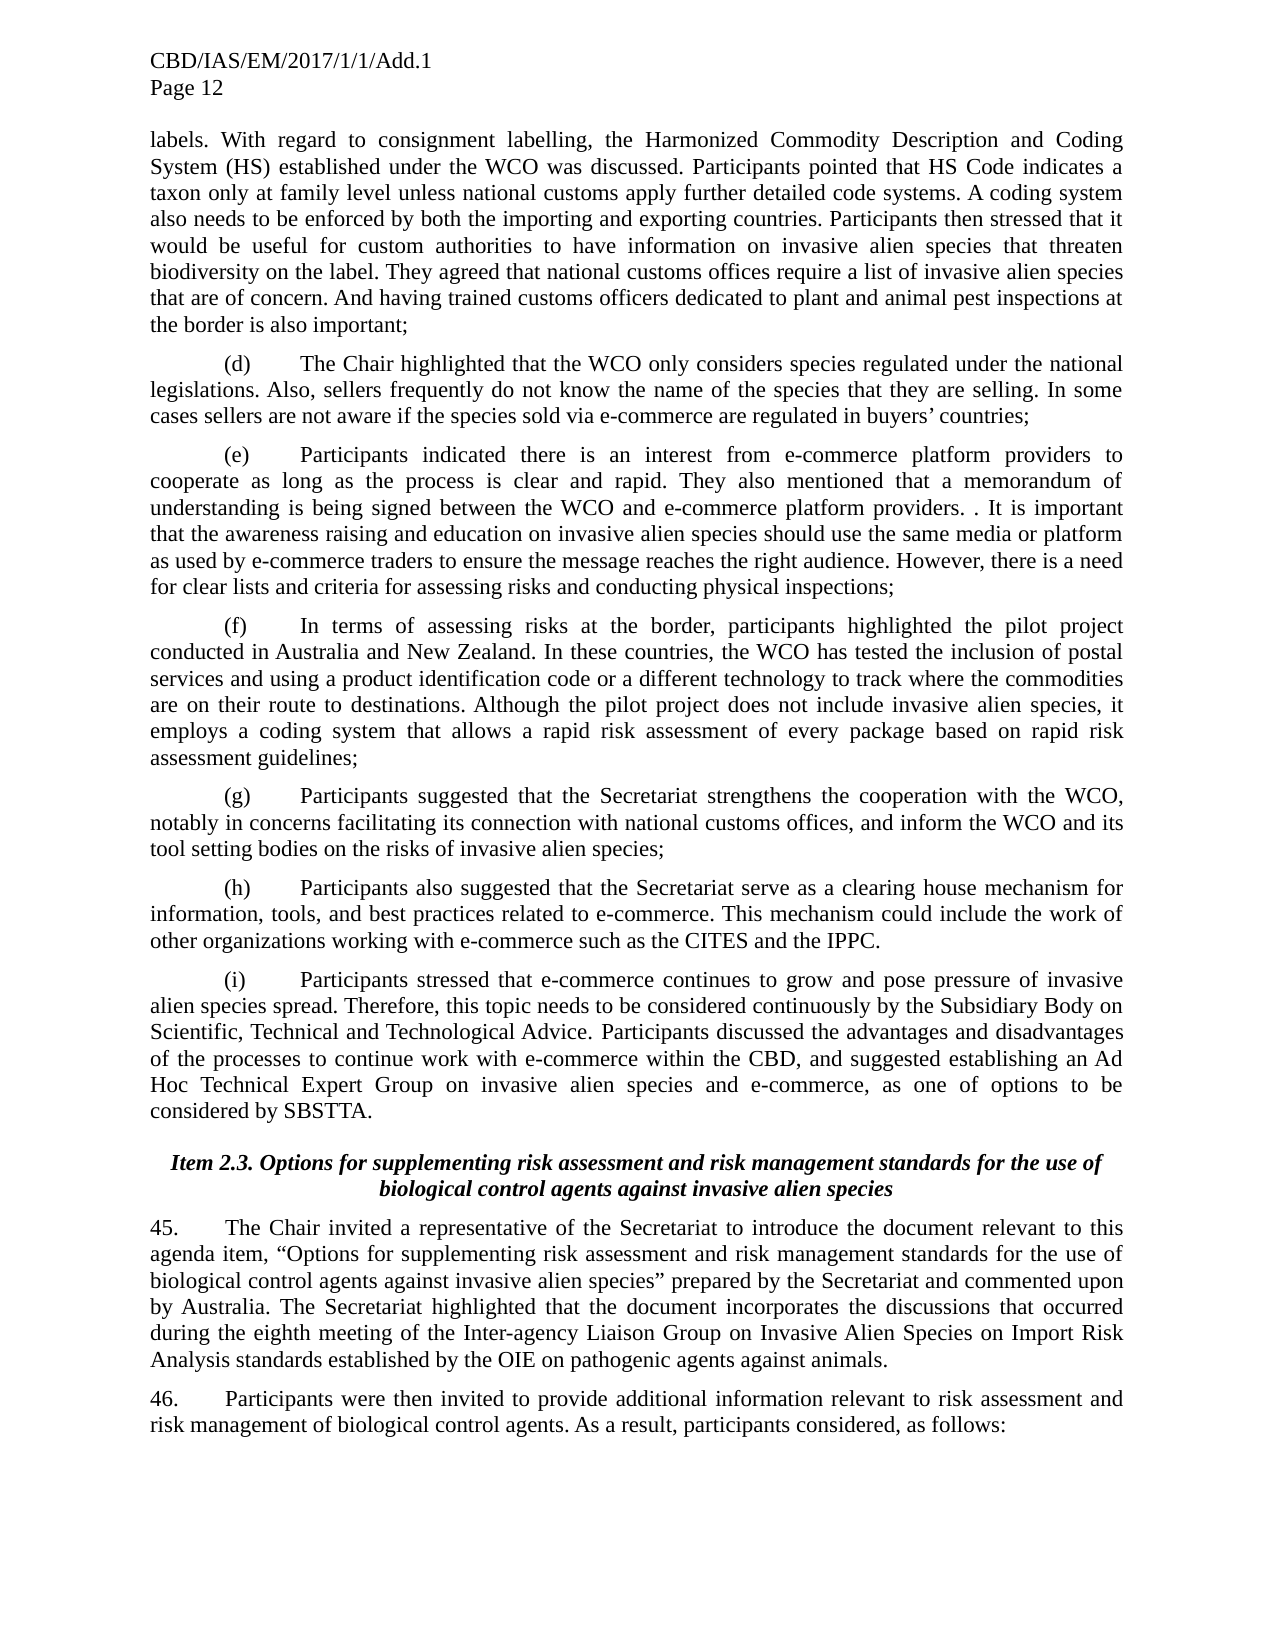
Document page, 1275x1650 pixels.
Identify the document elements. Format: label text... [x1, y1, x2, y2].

subtitle Item 2.3. Options for supplementing risk assessment and risk management standards for the use of biological control agents against invasive alien species [150, 1149, 1125, 1201]
list Participants were then invited to provide additional information relevant to risk assessment and risk management of biological control agents. As a result, participants considered, as follows: [150, 1384, 1125, 1437]
list Participants indicated there is an interest from e-commerce platform providers to cooperate as long as the process is clear and rapid. They also mentioned that a memorandum of understanding is being signed between the WCO and e-commerce platform providers. . It is important that the awareness raising and education on invasive alien species should use the same media or platform as used by e-commerce traders to ensure the message reaches the right audience. However, there is a need for clear lists and criteria for assessing risks and conducting physical inspections; [150, 441, 1125, 599]
list The Chair invited a representative of the Secretariat to introduce the document relevant to this agenda item, “Options for supplementing risk assessment and risk management standards for the use of biological control agents against invasive alien species” prepared by the Secretariat and commented upon by Australia. The Secretariat highlighted that the document incorporates the discussions that occurred during the eighth meeting of the Inter-agency Liaison Group on Invasive Alien Species on Import Risk Analysis standards established by the OIE on pathogenic agents against animals. [150, 1214, 1125, 1372]
list Participants also suggested that the Secretariat serve as a clearing house mechanism for information, tools, and best practices related to e-commerce. This mechanism could include the work of other organizations working with e-commerce such as the CITES and the IPPC. [150, 874, 1125, 953]
list Participants stressed that e-commerce continues to grow and pose pressure of invasive alien species spread. Therefore, this topic needs to be considered continuously by the Subsidiary Body on Scientific, Technical and Technological Advice. Participants discussed the advantages and disadvantages of the processes to continue work with e-commerce within the CBD, and suggested establishing an Ad Hoc Technical Expert Group on invasive alien species and e-commerce, as one of options to be considered by SBSTTA. [150, 966, 1125, 1124]
list In terms of assessing risks at the border, participants highlighted the pilot project conducted in Australia and New Zealand. In these countries, the WCO has tested the inclusion of postal services and using a product identification code or a different technology to track where the commodities are on their route to destinations. Although the pilot project does not include invasive alien species, it employs a coding system that allows a rapid risk assessment of every package based on rapid risk assessment guidelines; [150, 612, 1125, 770]
list Participants suggested that the Secretariat strengthens the cooperation with the WCO, notably in concerns facilitating its connection with national customs offices, and inform the WCO and its tool setting bodies on the risks of invasive alien species; [150, 782, 1125, 862]
list The Chair highlighted that the WCO only considers species regulated under the national legislations. Also, sellers frequently do not know the name of the species that they are selling. In some cases sellers are not aware if the species sold via e-commerce are regulated in buyers’ countries; [150, 350, 1125, 429]
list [150, 126, 1125, 337]
